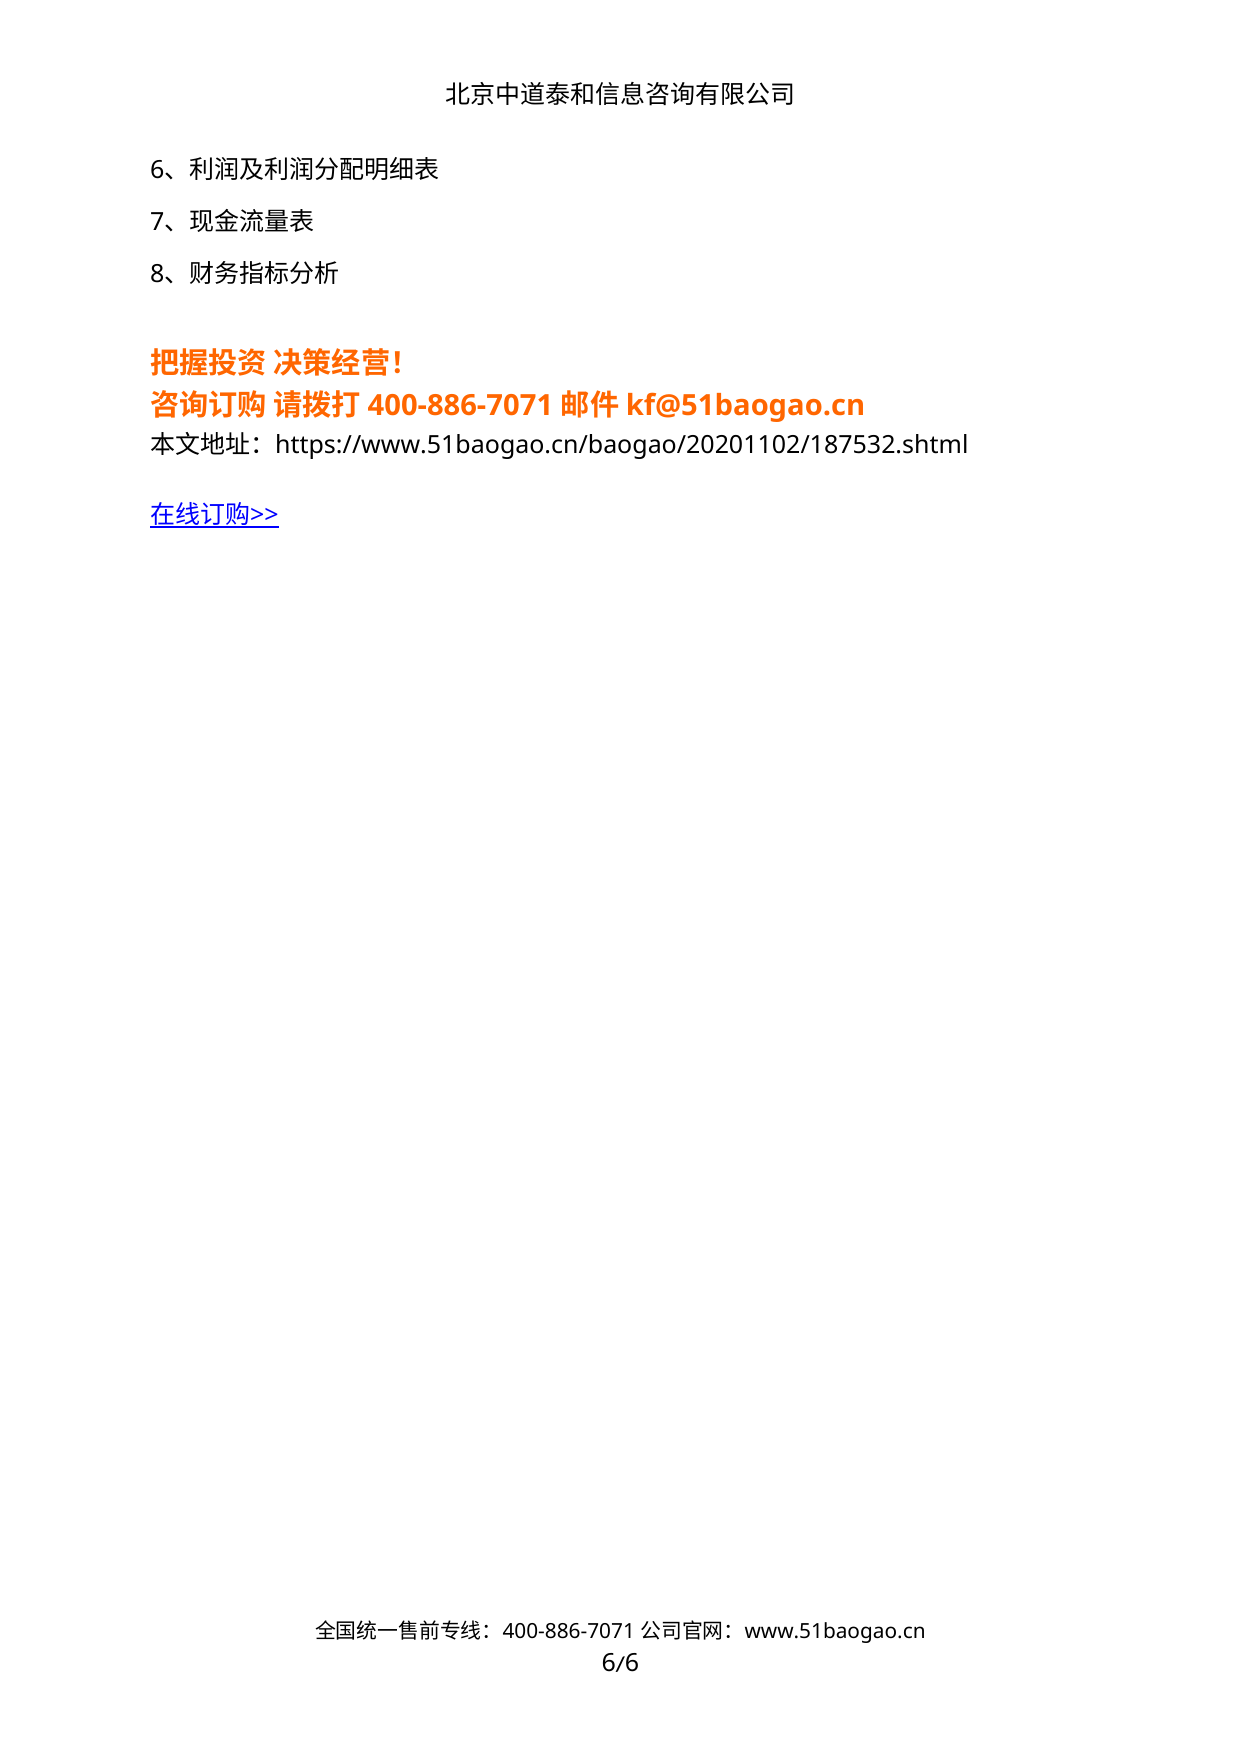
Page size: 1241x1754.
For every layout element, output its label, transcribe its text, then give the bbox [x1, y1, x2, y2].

text 8、财务指标分析 [150, 254, 1090, 290]
text 在线订购>> [150, 461, 1090, 531]
text 7、现金流量表 [150, 202, 1090, 238]
text 6、利润及利润分配明细表 [150, 150, 1090, 186]
text 把握投资 决策经营！咨询订购 请拨打 400-886-7071 邮件 kf@51baogao.cn本文地址：https://www.51baogao.cn/baogao/20201102/187532.shtml [150, 306, 1090, 461]
